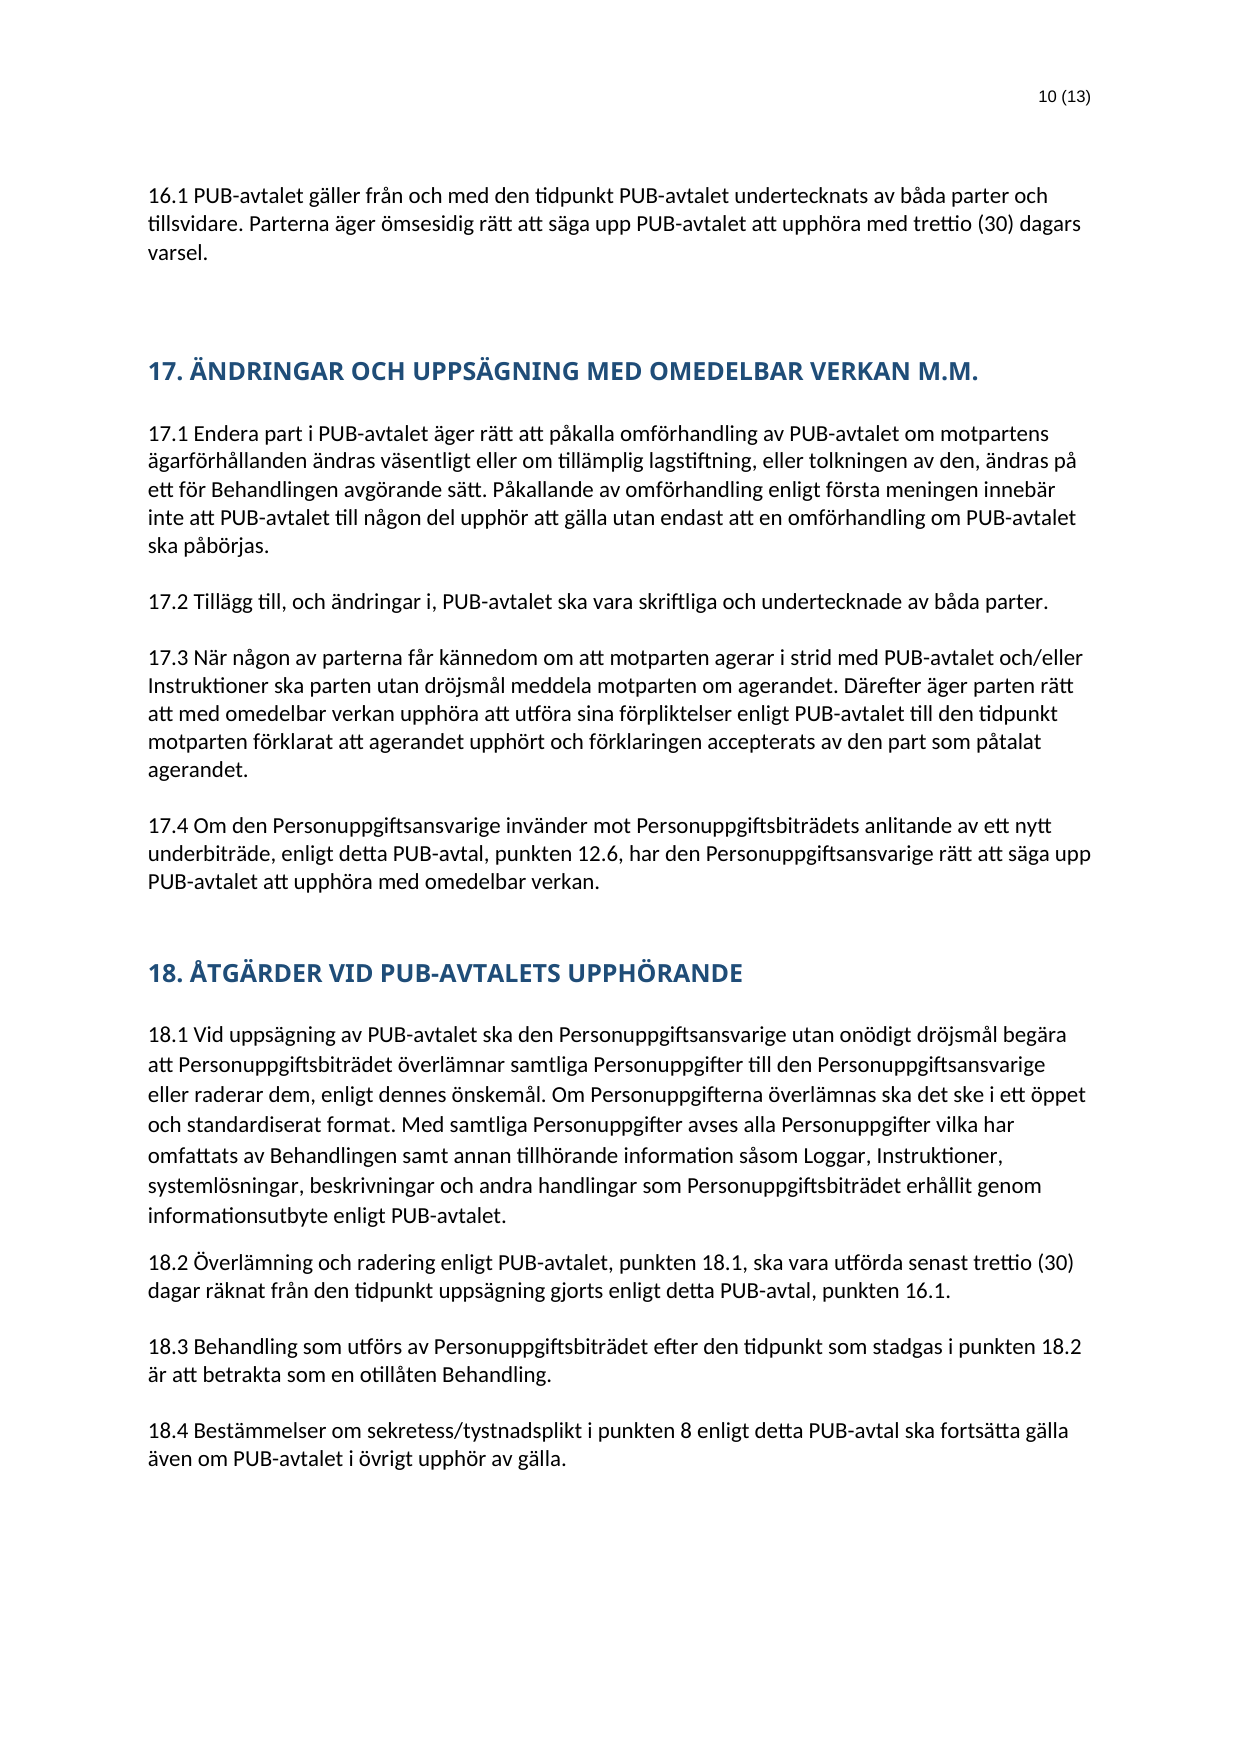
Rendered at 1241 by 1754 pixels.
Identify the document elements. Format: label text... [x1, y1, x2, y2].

text 18.2 Överlämning och radering enligt PUB-avtalet, punkten 18.1, ska vara utförda senast trettio (30) dagar räknat från den tidpunkt uppsägning gjorts enligt detta PUB-avtal, punkten 16.1. [148, 1248, 1093, 1304]
text 17.3 När någon av parterna får kännedom om att motparten agerar i strid med PUB-avtalet och/eller Instruktioner ska parten utan dröjsmål meddela motparten om agerandet. Därefter äger parten rätt att med omedelbar verkan upphöra att utföra sina förpliktelser enligt PUB-avtalet till den tidpunkt motparten förklarat att agerandet upphört och förklaringen accepterats av den part som påtalat agerandet. [148, 643, 1093, 783]
text 18.4 Bestämmelser om sekretess/tystnadsplikt i punkten 8 enligt detta PUB-avtal ska fortsätta gälla även om PUB-avtalet i övrigt upphör av gälla. [148, 1416, 1093, 1472]
text 18.1 Vid uppsägning av PUB-avtalet ska den Personuppgiftsansvarige utan onödigt dröjsmål begära att Personuppgiftsbiträdet överlämnar samtliga Personuppgifter till den Personuppgiftsansvarige eller raderar dem, enligt dennes önskemål. Om Personuppgifterna överlämnas ska det ske i ett öppet och standardiserat format. Med samtliga Personuppgifter avses alla Personuppgifter vilka har omfattats av Behandlingen samt annan tillhörande information såsom Loggar, Instruktioner, systemlösningar, beskrivningar och andra handlingar som Personuppgiftsbiträdet erhållit genom informationsutbyte enligt PUB-avtalet. [148, 1020, 1093, 1229]
text 17.4 Om den Personuppgiftsansvarige invänder mot Personuppgiftsbiträdets anlitande av ett nytt underbiträde, enligt detta PUB-avtal, punkten 12.6, har den Personuppgiftsansvarige rätt att säga upp PUB-avtalet att upphöra med omedelbar verkan. [148, 811, 1093, 895]
text 16.1 PUB-avtalet gäller från och med den tidpunkt PUB-avtalet undertecknats av båda parter och tillsvidare. Parterna äger ömsesidig rätt att säga upp PUB-avtalet att upphöra med trettio (30) dagars varsel. [148, 182, 1093, 266]
subtitle 18. ÅTGÄRDER VID PUB-AVTALETS UPPHÖRANDE [148, 955, 1093, 989]
text 18.3 Behandling som utförs av Personuppgiftsbiträdet efter den tidpunkt som stadgas i punkten 18.2 är att betrakta som en otillåten Behandling. [148, 1332, 1093, 1388]
text 17.2 Tillägg till, och ändringar i, PUB-avtalet ska vara skriftliga och undertecknade av båda parter. [148, 587, 1093, 615]
text 17.1 Endera part i PUB-avtalet äger rätt att påkalla omförhandling av PUB-avtalet om motpartens ägarförhållanden ändras väsentligt eller om tillämplig lagstiftning, eller tolkningen av den, ändras på ett för Behandlingen avgörande sätt. Påkallande av omförhandling enligt första meningen innebär inte att PUB-avtalet till någon del upphör att gälla utan endast att en omförhandling om PUB-avtalet ska påbörjas. [148, 419, 1093, 559]
text 17. ÄNDRINGAR OCH UPPSÄGNING MED OMEDELBAR VERKAN M.M. [148, 354, 1093, 388]
